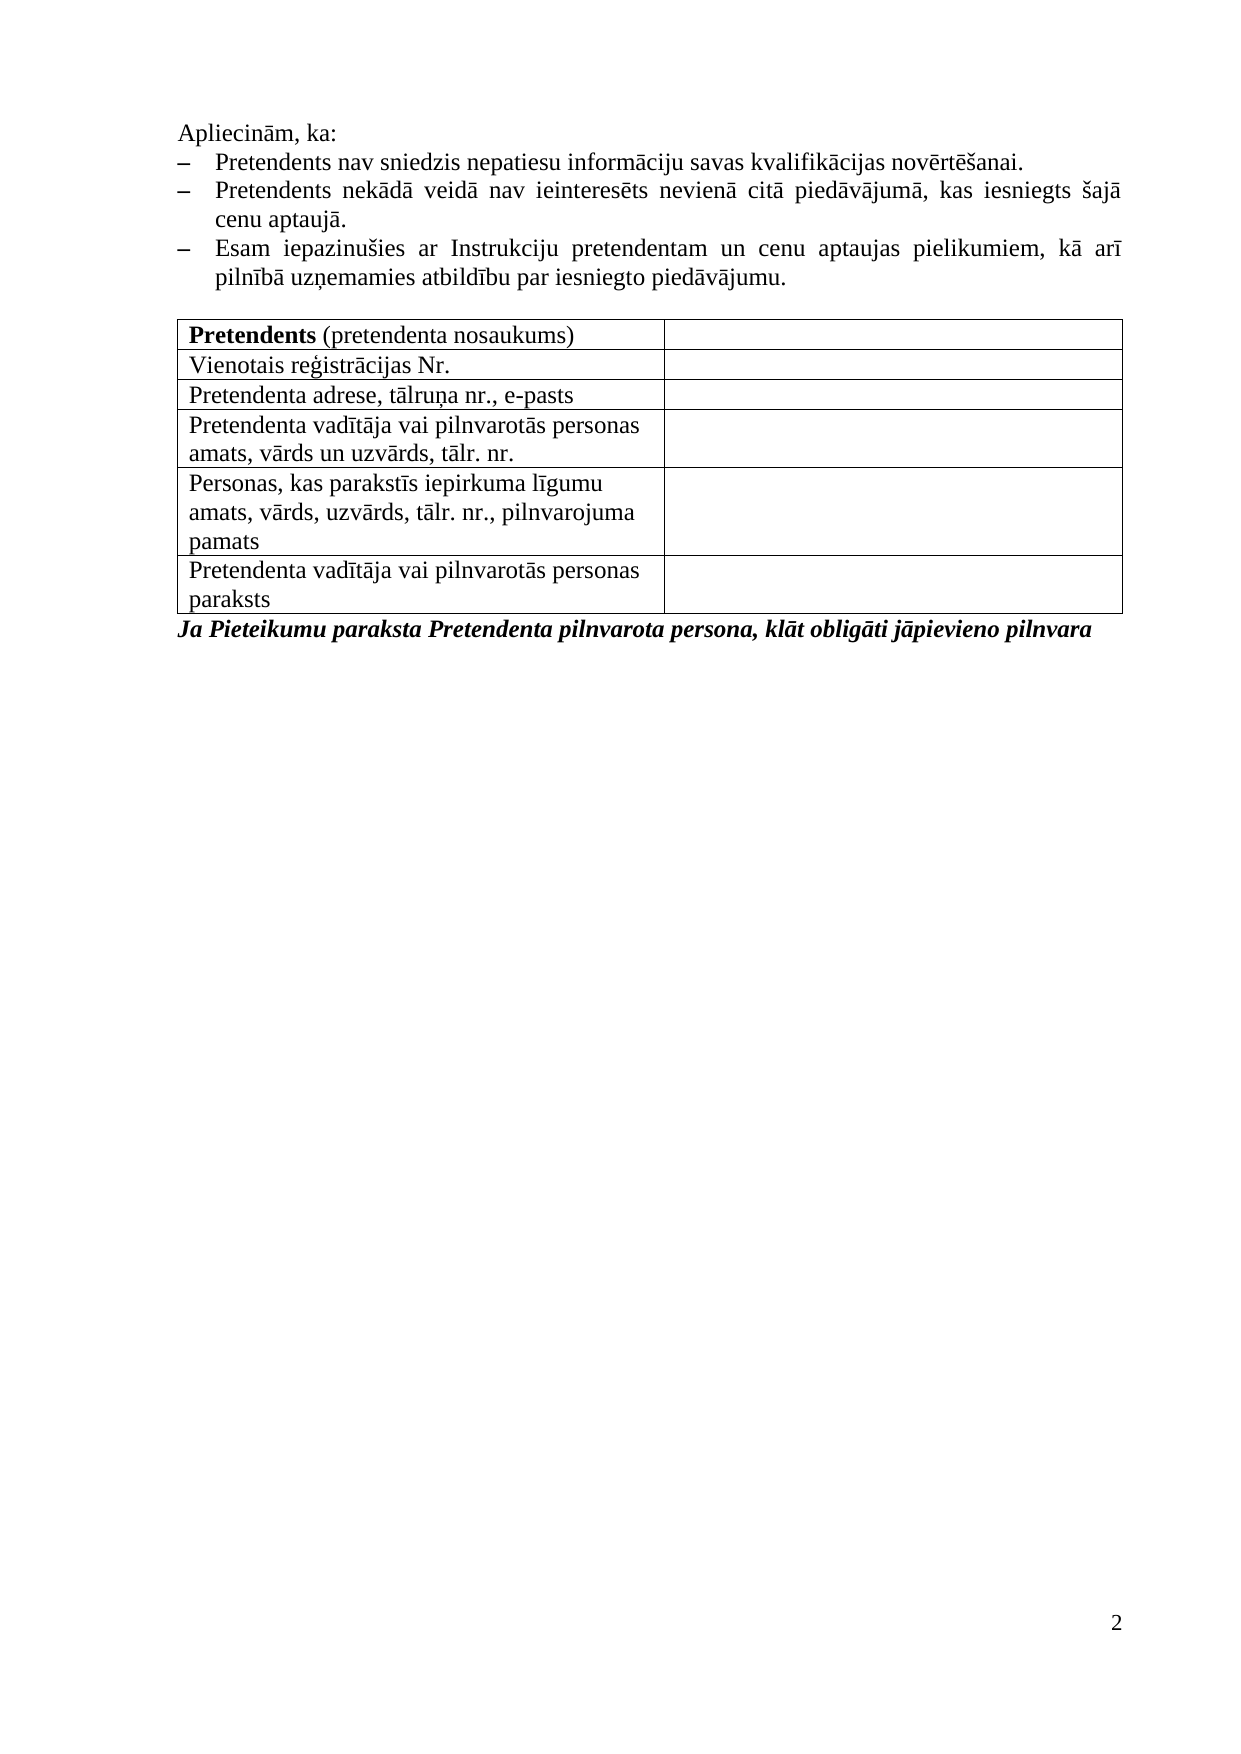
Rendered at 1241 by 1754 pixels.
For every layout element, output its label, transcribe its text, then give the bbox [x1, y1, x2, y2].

list Pretendents nekādā veidā nav ieinteresēts nevienā citā piedāvājumā, kas iesniegts šajā cenu aptaujā. [177, 176, 1122, 233]
table_cell [665, 410, 1122, 467]
table_header Pretendents (pretendenta nosaukums) [178, 320, 664, 349]
text Apliecinām, ka: [177, 118, 1122, 147]
table_header [665, 320, 1122, 349]
table_cell Pretendenta vadītāja vai pilnvarotās personas paraksts [178, 556, 664, 613]
list Pretendents nav sniedzis nepatiesu informāciju savas kvalifikācijas novērtēšanai. [177, 147, 1122, 176]
table_cell Pretendenta vadītāja vai pilnvarotās personas amats, vārds un uzvārds, tālr. nr. [178, 410, 664, 467]
table_cell [665, 380, 1122, 409]
table_cell [665, 350, 1122, 379]
table_cell [665, 468, 1122, 554]
table_cell [665, 556, 1122, 613]
list Esam iepazinušies ar Instrukciju pretendentam un cenu aptaujas pielikumiem, kā arī pilnībā uzņemamies atbildību par iesniegto piedāvājumu. [177, 233, 1122, 291]
text Ja Pieteikumu paraksta Pretendenta pilnvarota persona, klāt obligāti jāpievieno pilnvara [177, 614, 1122, 643]
table_cell Personas, kas parakstīs iepirkuma līgumu amats, vārds, uzvārds, tālr. nr., pilnvarojuma pamats [178, 468, 664, 554]
table_cell Vienotais reģistrācijas Nr. [178, 350, 664, 379]
table_cell Pretendenta adrese, tālruņa nr., e-pasts [178, 380, 664, 409]
